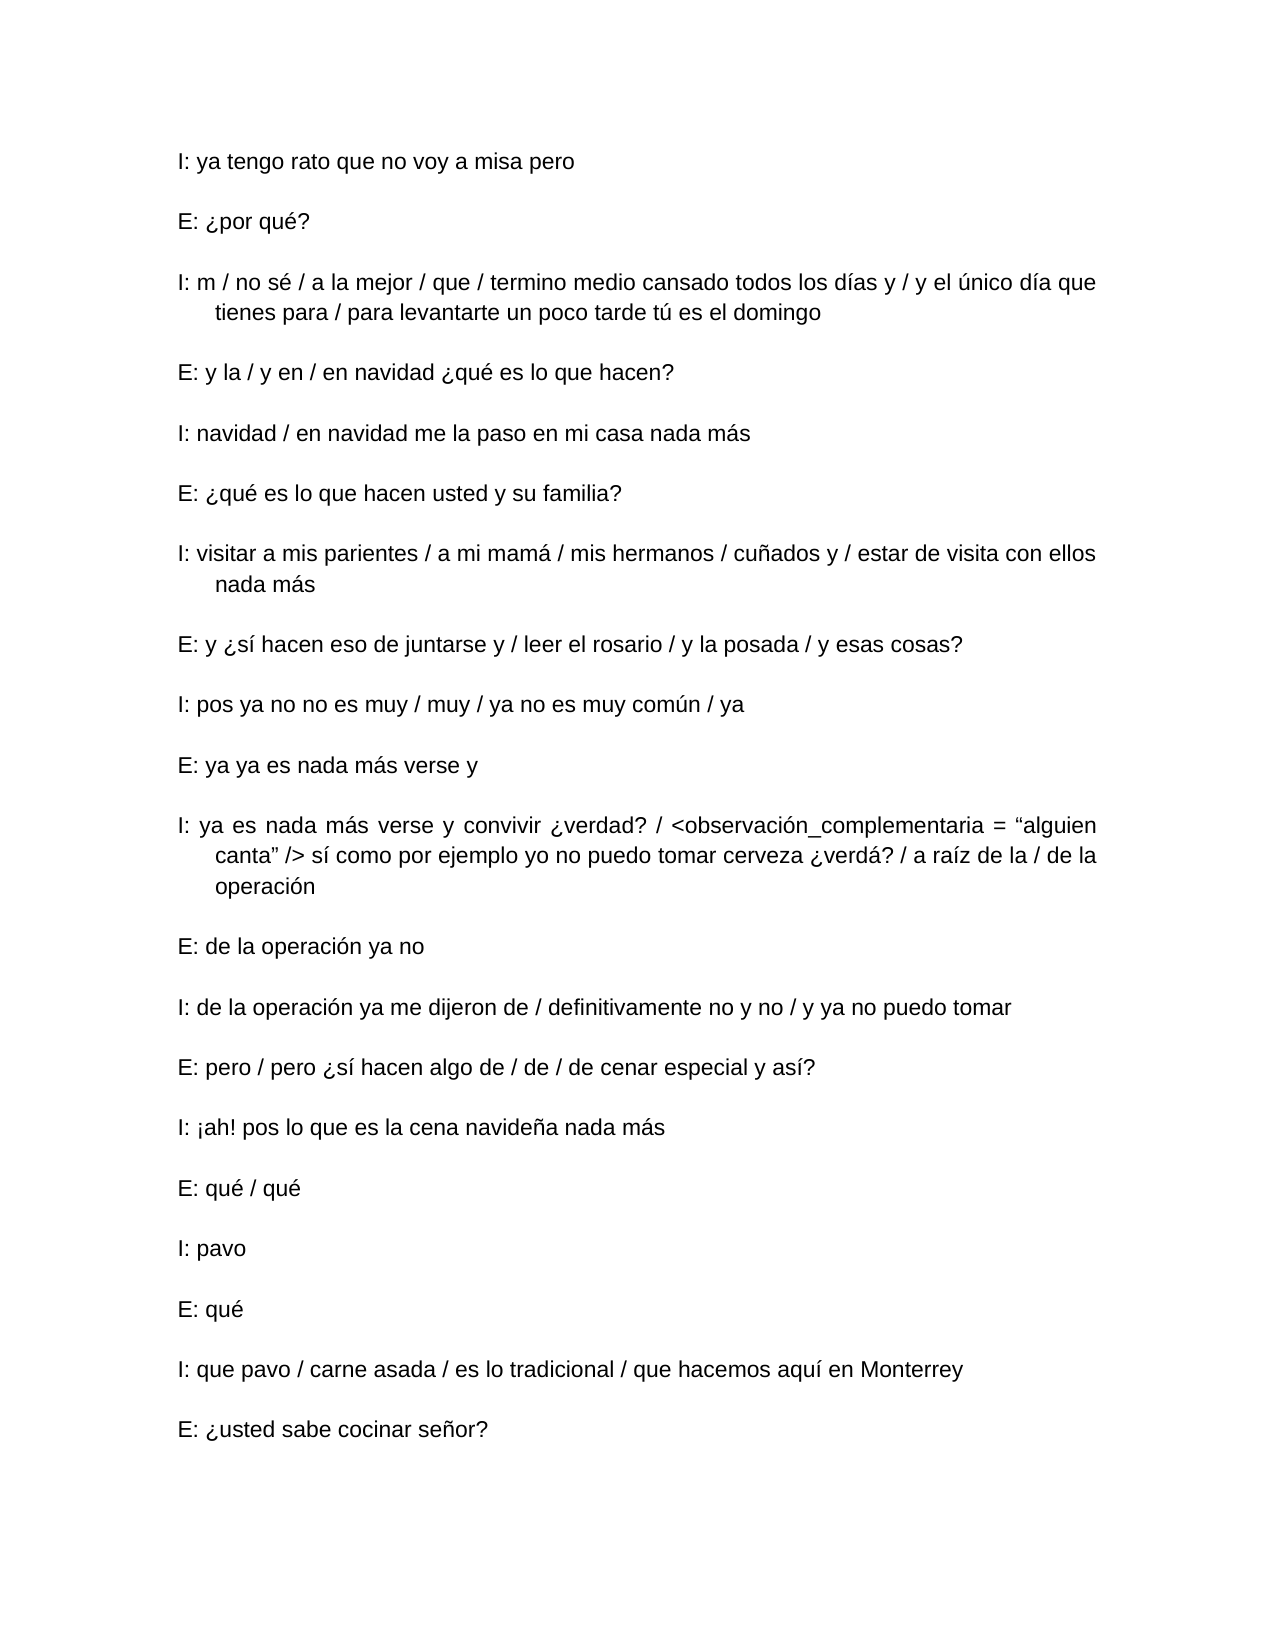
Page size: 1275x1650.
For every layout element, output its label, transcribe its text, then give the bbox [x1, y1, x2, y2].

text I: navidad / en navidad me la paso en mi casa nada más [177, 419, 1098, 446]
text I: m / no sé / a la mejor / que / termino medio cansado todos los días y / y el único día que tienes para / para levantarte un poco tarde tú es el domingo [177, 268, 1098, 325]
text E: ¿qué es lo que hacen usted y su familia? [177, 480, 1098, 506]
text I: que pavo / carne asada / es lo tradicional / que hacemos aquí en Monterrey [177, 1356, 1098, 1382]
text I: ya es nada más verse y convivir ¿verdad? / <observación_complementaria = “alguien canta” /> sí como por ejemplo yo no puedo tomar cerveza ¿verdá? / a raíz de la / de la operación [177, 812, 1098, 899]
text E: pero / pero ¿sí hacen algo de / de / de cenar especial y así? [177, 1054, 1098, 1080]
text E: ¿usted sabe cocinar señor? [177, 1416, 1098, 1443]
text E: ¿por qué? [177, 208, 1098, 234]
text E: y ¿sí hacen eso de juntarse y / leer el rosario / y la posada / y esas cosas? [177, 631, 1098, 657]
text I: de la operación ya me dijeron de / definitivamente no y no / y ya no puedo tomar [177, 993, 1098, 1020]
text I: pos ya no no es muy / muy / ya no es muy común / ya [177, 691, 1098, 718]
text E: qué / qué [177, 1175, 1098, 1201]
text I: pavo [177, 1235, 1098, 1262]
text I: visitar a mis parientes / a mi mamá / mis hermanos / cuñados y / estar de visita con ellos nada más [177, 540, 1098, 597]
text E: ya ya es nada más verse y [177, 752, 1098, 778]
text E: qué [177, 1296, 1098, 1322]
text I: ya tengo rato que no voy a misa pero [177, 148, 1098, 174]
text I: ¡ah! pos lo que es la cena navideña nada más [177, 1114, 1098, 1141]
text E: de la operación ya no [177, 933, 1098, 959]
text E: y la / y en / en navidad ¿qué es lo que hacen? [177, 359, 1098, 386]
